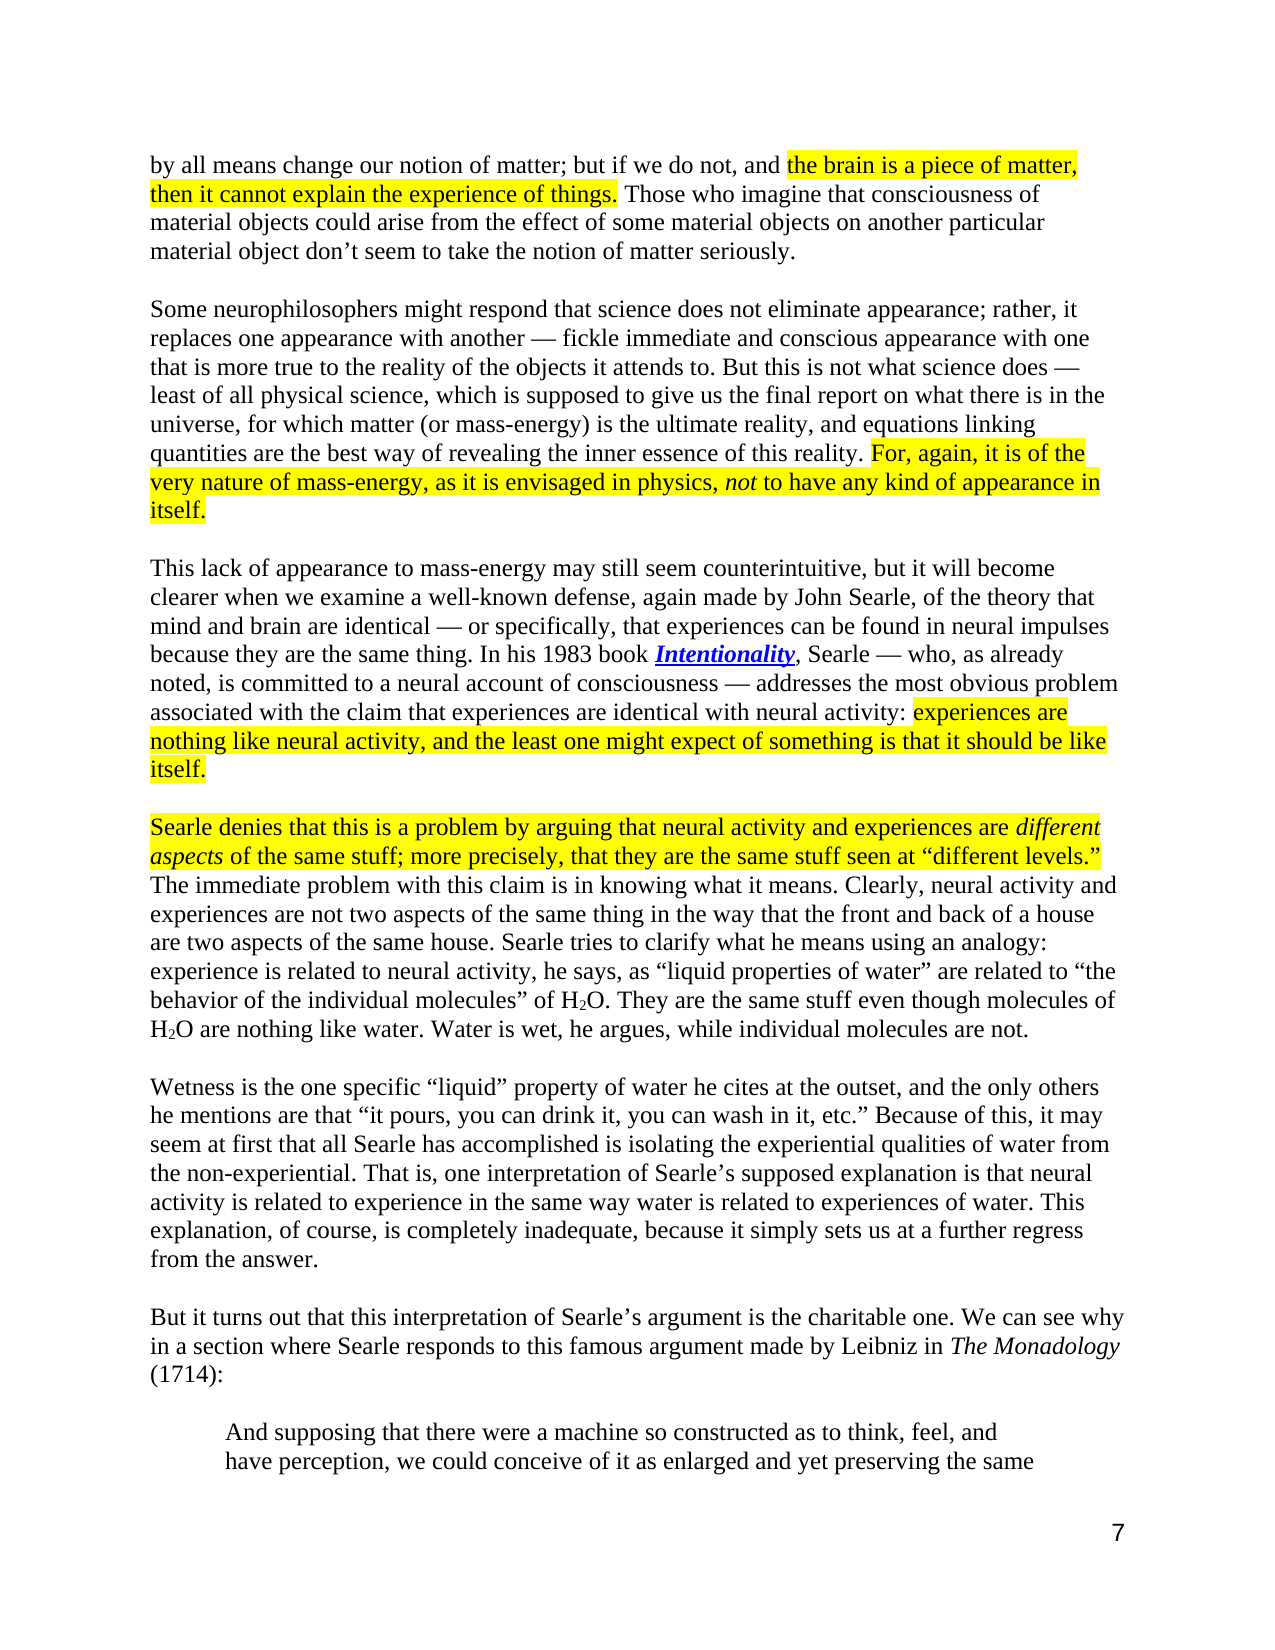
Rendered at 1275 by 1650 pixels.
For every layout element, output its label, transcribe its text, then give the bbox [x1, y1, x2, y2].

text Searle denies that this is a problem by arguing that neural activity and experiences are different aspects of the same stuff; more precisely, that they are the same stuff seen at “different levels.” The immediate problem with this claim is in knowing what it means. Clearly, neural activity and experiences are not two aspects of the same thing in the way that the front and back of a house are two aspects of the same house. Searle tries to clarify what he means using an analogy: experience is related to neural activity, he says, as “liquid properties of water” are related to “the behavior of the individual molecules” of H2O. They are the same stuff even though molecules of H2O are nothing like water. Water is wet, he argues, while individual molecules are not. [150, 812, 1125, 1042]
text But it turns out that this interpretation of Searle’s argument is the charitable one. We can see why in a section where Searle responds to this famous argument made by Leibniz in The Monadology (1714): [150, 1302, 1125, 1388]
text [225, 1417, 1050, 1475]
text This lack of appearance to mass-energy may still seem counterintuitive, but it will become clearer when we examine a well-known defense, again made by John Searle, of the theory that mind and brain are identical — or specifically, that experiences can be found in neural impulses because they are the same thing. In his 1983 book Intentionality, Searle — who, as already noted, is committed to a neural account of consciousness — addresses the most obvious problem associated with the claim that experiences are identical with neural activity: experiences are nothing like neural activity, and the least one might expect of something is that it should be like itself. [150, 553, 1125, 783]
text Some neurophilosophers might respond that science does not eliminate appearance; rather, it replaces one appearance with another — fickle immediate and conscious appearance with one that is more true to the reality of the objects it attends to. But this is not what science does — least of all physical science, which is supposed to give us the final report on what there is in the universe, for which matter (or mass-energy) is the ultimate reality, and equations linking quantities are the best way of revealing the inner essence of this reality. For, again, it is of the very nature of mass-energy, as it is envisaged in physics, not to have any kind of appearance in itself. [150, 294, 1125, 524]
text Wetness is the one specific “liquid” property of water he cites at the outset, and the only others he mentions are that “it pours, you can drink it, you can wash in it, etc.” Because of this, it may seem at first that all Searle has accomplished is isolating the experiential qualities of water from the non-experiential. That is, one interpretation of Searle’s supposed explanation is that neural activity is related to experience in the same way water is related to experiences of water. This explanation, of course, is completely inadequate, because it simply sets us at a further regress from the answer. [150, 1072, 1125, 1273]
